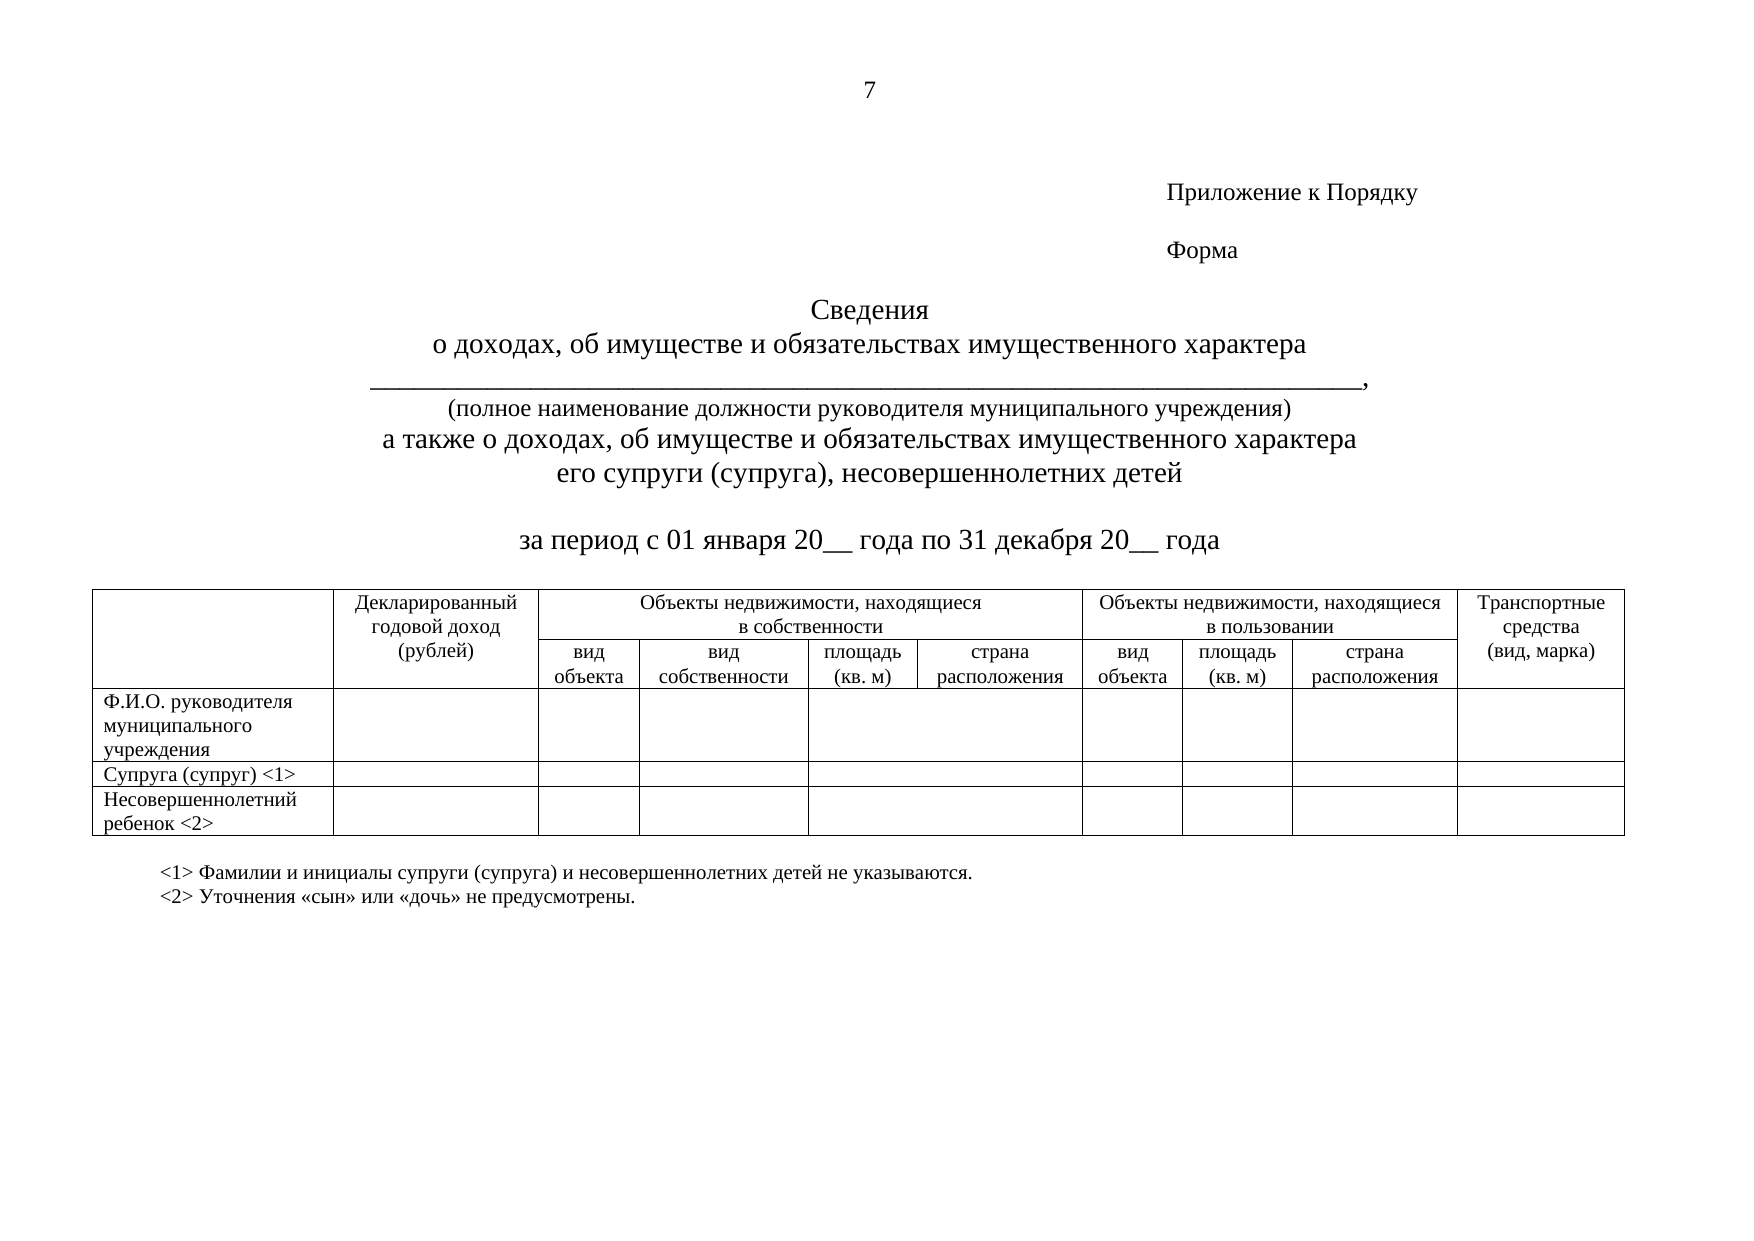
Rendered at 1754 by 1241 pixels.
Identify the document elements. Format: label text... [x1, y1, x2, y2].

table_cell [640, 762, 808, 786]
table_cell [1183, 689, 1292, 761]
table_cell страна расположения [1293, 640, 1457, 688]
table_cell [334, 787, 538, 835]
table_cell [809, 762, 1082, 786]
table_cell Супруга (супруг) <1> [93, 762, 333, 786]
table_cell [1293, 689, 1457, 761]
text Форма [1166, 235, 1636, 263]
table_header Объекты недвижимости, находящиеся в пользовании [1083, 590, 1457, 638]
table_header Объекты недвижимости, находящиеся в собственности [539, 590, 1082, 638]
text <1> Фамилии и инициалы супруги (супруга) и несовершеннолетних детей не указываются. [103, 860, 1636, 884]
text <2> Уточнения «сын» или «дочь» не предусмотрены. [103, 884, 1636, 908]
table_cell [1183, 787, 1292, 835]
table_cell [809, 787, 1082, 835]
table_header Транспортные средства (вид, марка) [1458, 590, 1624, 688]
table_cell площадь (кв. м) [1183, 640, 1292, 688]
text его супруги (супруга), несовершеннолетних детей [103, 455, 1636, 489]
table_cell вид объекта [539, 640, 639, 688]
text (полное наименование должности руководителя муниципального учреждения) [103, 393, 1636, 422]
table_cell [334, 689, 538, 761]
text за период с 01 января 20__ года по 31 декабря 20__ года [103, 522, 1636, 556]
table_cell страна расположения [918, 640, 1082, 688]
table_cell [1293, 787, 1457, 835]
table_cell [809, 689, 1082, 761]
table_cell [1083, 689, 1182, 761]
text Приложение к Порядку [1166, 177, 1636, 206]
table_cell [640, 689, 808, 761]
table_cell [1083, 787, 1182, 835]
table_header [93, 590, 333, 688]
text а также о доходах, об имуществе и обязательствах имущественного характера [103, 422, 1636, 455]
table_cell [539, 787, 639, 835]
table_cell [1293, 762, 1457, 786]
table_cell [1458, 787, 1624, 835]
table_cell [334, 762, 538, 786]
table_cell площадь (кв. м) [809, 640, 917, 688]
table_header Декларированный годовой доход (рублей) [334, 590, 538, 688]
table_cell [1183, 762, 1292, 786]
table_cell Ф.И.О. руководителя муниципального учреждения [93, 689, 333, 761]
table_cell [1083, 762, 1182, 786]
table_cell [1458, 762, 1624, 786]
table_cell вид собственности [640, 640, 808, 688]
text ____________________________________________________________________, [103, 359, 1636, 393]
table_cell [1458, 689, 1624, 761]
text Сведения [103, 292, 1636, 326]
table_cell вид объекта [1083, 640, 1182, 688]
table_cell [539, 762, 639, 786]
table_cell [539, 689, 639, 761]
text о доходах, об имуществе и обязательствах имущественного характера [103, 326, 1636, 359]
table_cell Несовершеннолетний ребенок <2> [93, 787, 333, 835]
table_cell [640, 787, 808, 835]
